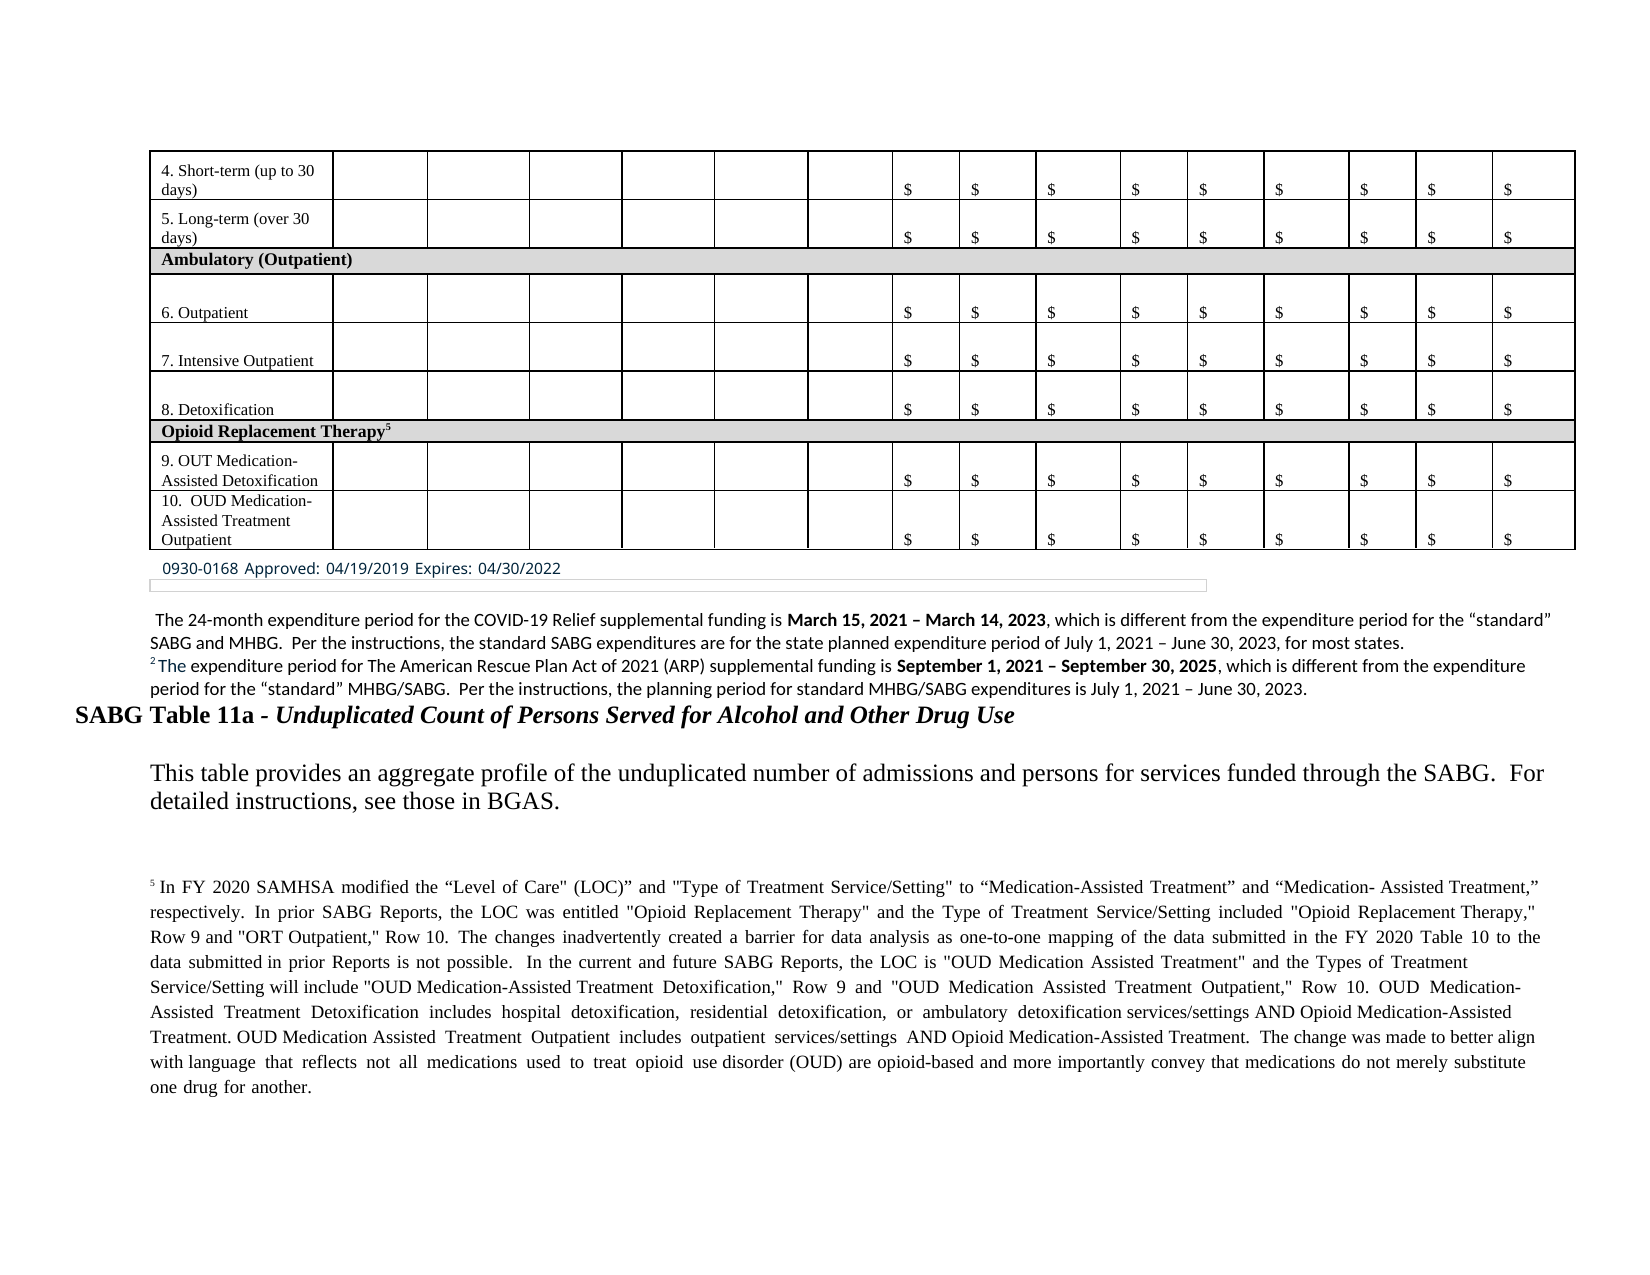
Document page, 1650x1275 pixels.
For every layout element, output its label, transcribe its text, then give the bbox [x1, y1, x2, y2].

table_cell $ [1265, 152, 1348, 199]
table_cell [530, 491, 622, 549]
table_cell [715, 152, 807, 199]
table_cell [715, 200, 807, 247]
table_cell $ [1265, 200, 1348, 247]
table_cell $ [1121, 443, 1187, 489]
table_cell [715, 275, 807, 322]
table_cell [428, 275, 529, 322]
table_cell $ [1188, 491, 1264, 549]
table_cell $ [1493, 372, 1574, 419]
table_cell $ [893, 372, 959, 419]
table_cell $ [1121, 200, 1187, 247]
table_cell $ [1417, 372, 1492, 419]
table_cell $ [1121, 491, 1188, 549]
table_cell $ [1188, 372, 1263, 419]
table_cell 7. Intensive Outpatient [151, 323, 332, 370]
table_cell [715, 443, 807, 489]
table_cell [623, 323, 714, 370]
table_cell $ [1417, 443, 1492, 489]
table_cell $ [1265, 323, 1348, 370]
table_cell $ [893, 443, 959, 489]
table_cell $ [960, 275, 1035, 322]
table_cell [809, 275, 892, 322]
table_cell [715, 372, 807, 419]
table_cell $ [1188, 200, 1263, 247]
table_cell $ [1350, 275, 1415, 322]
table_cell [530, 200, 621, 247]
table_cell Opioid Replacement Therapy [151, 421, 1574, 441]
table_cell 5. Long-term (over 30 days) [151, 200, 332, 247]
table_cell $ [893, 275, 959, 322]
table_cell [428, 200, 529, 247]
text 0930-0168 Approved: 04/19/2019 Expires: 04/30/2022 [162, 558, 1575, 579]
table_cell $ [1493, 200, 1574, 247]
table_cell $ [893, 200, 959, 247]
table_cell [623, 372, 714, 419]
table_cell [623, 275, 714, 322]
table_cell [428, 491, 529, 549]
table_cell $ [960, 491, 1035, 549]
table_cell $ [1265, 275, 1348, 322]
table_cell [714, 491, 808, 549]
table_cell [622, 491, 714, 549]
table_cell $ [1121, 372, 1187, 419]
table_cell [809, 323, 892, 370]
table_cell [530, 323, 621, 370]
table_cell $ [893, 323, 959, 370]
table_cell 10. OUD Medication-Assisted Treatment Outpatient [151, 491, 332, 549]
table_cell $ [1037, 200, 1120, 247]
table_cell Ambulatory (Outpatient) [151, 249, 1574, 273]
table_cell $ [960, 372, 1035, 419]
text SABG Table 11a - Unduplicated Count of Persons Served for Alcohol and Other Drug Use [37, 700, 1575, 729]
table_cell $ [1493, 152, 1574, 199]
table_cell $ [1121, 152, 1187, 199]
table_cell $ [1188, 323, 1263, 370]
table_cell $ [1417, 200, 1492, 247]
table_cell [530, 443, 621, 489]
table_cell [530, 152, 621, 199]
table_cell $ [960, 200, 1035, 247]
text 2 The expenditure period for The American Rescue Plan Act of 2021 (ARP) supplemental funding is September 1, 2021 – September 30, 2025, which is different from the expenditure period for the “standard” MHBG/SABG. Per the instructions, the planning period for standard MHBG/SABG expenditures is July 1, 2021 – June 30, 2023. [150, 654, 1575, 700]
table_cell $ [1121, 275, 1187, 322]
table_cell 9. OUT Medication-Assisted Detoxification [151, 443, 332, 489]
table_cell $ [1037, 443, 1120, 489]
table_cell [334, 152, 427, 199]
table_cell $ [1350, 372, 1415, 419]
table_cell $ [1493, 275, 1574, 322]
table_cell $ [1265, 372, 1348, 419]
table_cell $ [1350, 443, 1415, 489]
table_cell [715, 323, 807, 370]
text This table provides an aggregate profile of the unduplicated number of admissions and persons for services funded through the SABG. For detailed instructions, see those in BGAS. [150, 758, 1575, 815]
table_cell [623, 443, 714, 489]
table_cell [334, 275, 427, 322]
table_cell $ [960, 443, 1035, 489]
table_cell $ [1037, 491, 1120, 549]
table_cell $ [1188, 152, 1263, 199]
table_cell $ [1188, 275, 1263, 322]
table_cell $ [1493, 443, 1574, 489]
table_cell [623, 200, 714, 247]
table_cell $ [1265, 443, 1348, 489]
table_cell $ [893, 152, 959, 199]
table_cell [530, 275, 621, 322]
table_cell [809, 152, 892, 199]
table_cell [428, 323, 529, 370]
table_cell [334, 323, 427, 370]
table_cell $ [1037, 372, 1120, 419]
table_cell $ [1037, 275, 1120, 322]
table_cell $ [960, 152, 1035, 199]
table_cell $ [1350, 152, 1415, 199]
table_cell 6. Outpatient [151, 275, 332, 322]
table_cell [334, 491, 427, 549]
table_cell [428, 443, 529, 489]
table_cell $ [1121, 323, 1187, 370]
table_cell $ [1350, 323, 1415, 370]
table_cell [808, 491, 892, 549]
table_cell $ [1493, 323, 1574, 370]
table_cell $ [1349, 491, 1416, 549]
table_cell $ [1417, 275, 1492, 322]
table_cell 4. Short-term (up to 30 days) [151, 152, 332, 199]
table_cell 8. Detoxification [151, 372, 332, 419]
table_cell [809, 200, 892, 247]
table_cell $ [1037, 152, 1120, 199]
table_cell $ [960, 323, 1035, 370]
text The 24-month expenditure period for the COVID-19 Relief supplemental funding is March 15, 2021 – March 14, 2023, which is different from the expenditure period for the “standard” SABG and MHBG. Per the instructions, the standard SABG expenditures are for the state planned expenditure period of July 1, 2021 – June 30, 2023, for most states. [150, 608, 1575, 654]
table_cell [334, 443, 427, 489]
table_cell [334, 372, 427, 419]
table_cell [809, 372, 892, 419]
table_cell [530, 372, 621, 419]
table_cell [428, 152, 529, 199]
table_cell [334, 200, 427, 247]
table_cell $ [1417, 152, 1492, 199]
table_cell $ [1492, 491, 1574, 549]
table_cell $ [1350, 200, 1415, 247]
table_cell $ [1416, 491, 1492, 549]
table_cell $ [1264, 491, 1349, 549]
table_cell $ [1417, 323, 1492, 370]
table_cell $ [893, 491, 959, 549]
table_cell [428, 372, 529, 419]
table_cell [623, 152, 714, 199]
table_cell $ [1037, 323, 1120, 370]
table_cell $ [1188, 443, 1263, 489]
table_cell [809, 443, 892, 489]
